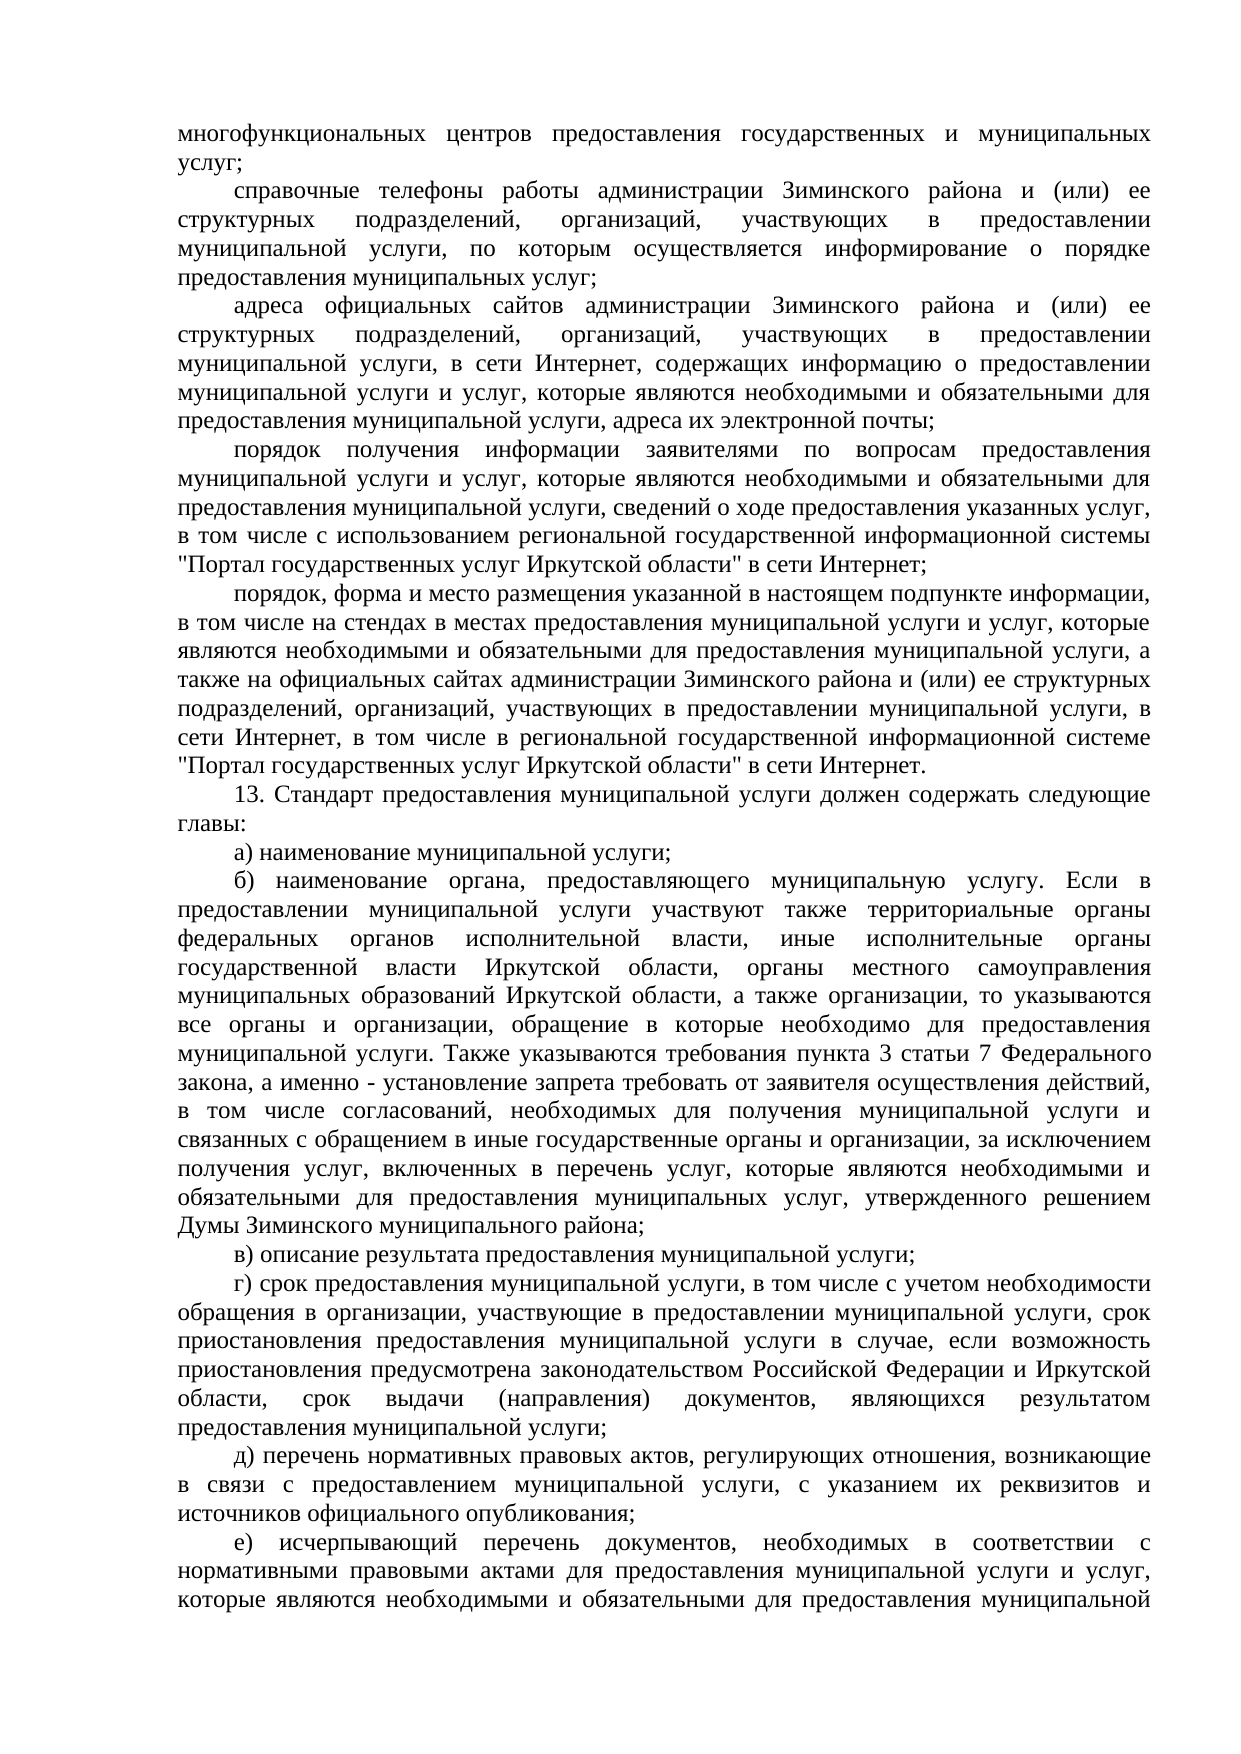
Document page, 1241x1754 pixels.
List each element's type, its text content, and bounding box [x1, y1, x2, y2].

text а) наименование муниципальной услуги; [177, 837, 1152, 866]
text порядок, форма и место размещения указанной в настоящем подпункте информации, в том числе на стендах в местах предоставления муниципальной услуги и услуг, которые являются необходимыми и обязательными для предоставления муниципальной услуги, а также на официальных сайтах администрации Зиминского района и (или) ее структурных подразделений, организаций, участвующих в предоставлении муниципальной услуги, в сети Интернет, в том числе в региональной государственной информационной системе "Портал государственных услуг Иркутской области" в сети Интернет. [177, 578, 1152, 779]
text справочные телефоны работы администрации Зиминского района и (или) ее структурных подразделений, организаций, участвующих в предоставлении муниципальной услуги, по которым осуществляется информирование о порядке предоставления муниципальных услуг; [177, 176, 1152, 291]
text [177, 1527, 1152, 1613]
text порядок получения информации заявителями по вопросам предоставления муниципальной услуги и услуг, которые являются необходимыми и обязательными для предоставления муниципальной услуги, сведений о ходе предоставления указанных услуг, в том числе с использованием региональной государственной информационной системы "Портал государственных услуг Иркутской области" в сети Интернет; [177, 434, 1152, 578]
text 13. Стандарт предоставления муниципальной услуги должен содержать следующие главы: [177, 779, 1152, 837]
text в) описание результата предоставления муниципальной услуги; [177, 1239, 1152, 1268]
text б) наименование органа, предоставляющего муниципальную услугу. Если в предоставлении муниципальной услуги участвуют также территориальные органы федеральных органов исполнительной власти, иные исполнительные органы государственной власти Иркутской области, органы местного самоуправления муниципальных образований Иркутской области, а также организации, то указываются все органы и организации, обращение в которые необходимо для предоставления муниципальной услуги. Также указываются требования пункта 3 статьи 7 Федерального закона, а именно - установление запрета требовать от заявителя осуществления действий, в том числе согласований, необходимых для получения муниципальной услуги и связанных с обращением в иные государственные органы и организации, за исключением получения услуг, включенных в перечень услуг, которые являются необходимыми и обязательными для предоставления муниципальных услуг, утвержденного решением Думы Зиминского муниципального района; [177, 866, 1152, 1239]
text г) срок предоставления муниципальной услуги, в том числе с учетом необходимости обращения в организации, участвующие в предоставлении муниципальной услуги, срок приостановления предоставления муниципальной услуги в случае, если возможность приостановления предусмотрена законодательством Российской Федерации и Иркутской области, срок выдачи (направления) документов, являющихся результатом предоставления муниципальной услуги; [177, 1268, 1152, 1441]
text д) перечень нормативных правовых актов, регулирующих отношения, возникающие в связи с предоставлением муниципальной услуги, с указанием их реквизитов и источников официального опубликования; [177, 1441, 1152, 1527]
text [177, 118, 1152, 176]
text адреса официальных сайтов администрации Зиминского района и (или) ее структурных подразделений, организаций, участвующих в предоставлении муниципальной услуги, в сети Интернет, содержащих информацию о предоставлении муниципальной услуги и услуг, которые являются необходимыми и обязательными для предоставления муниципальной услуги, адреса их электронной почты; [177, 291, 1152, 434]
